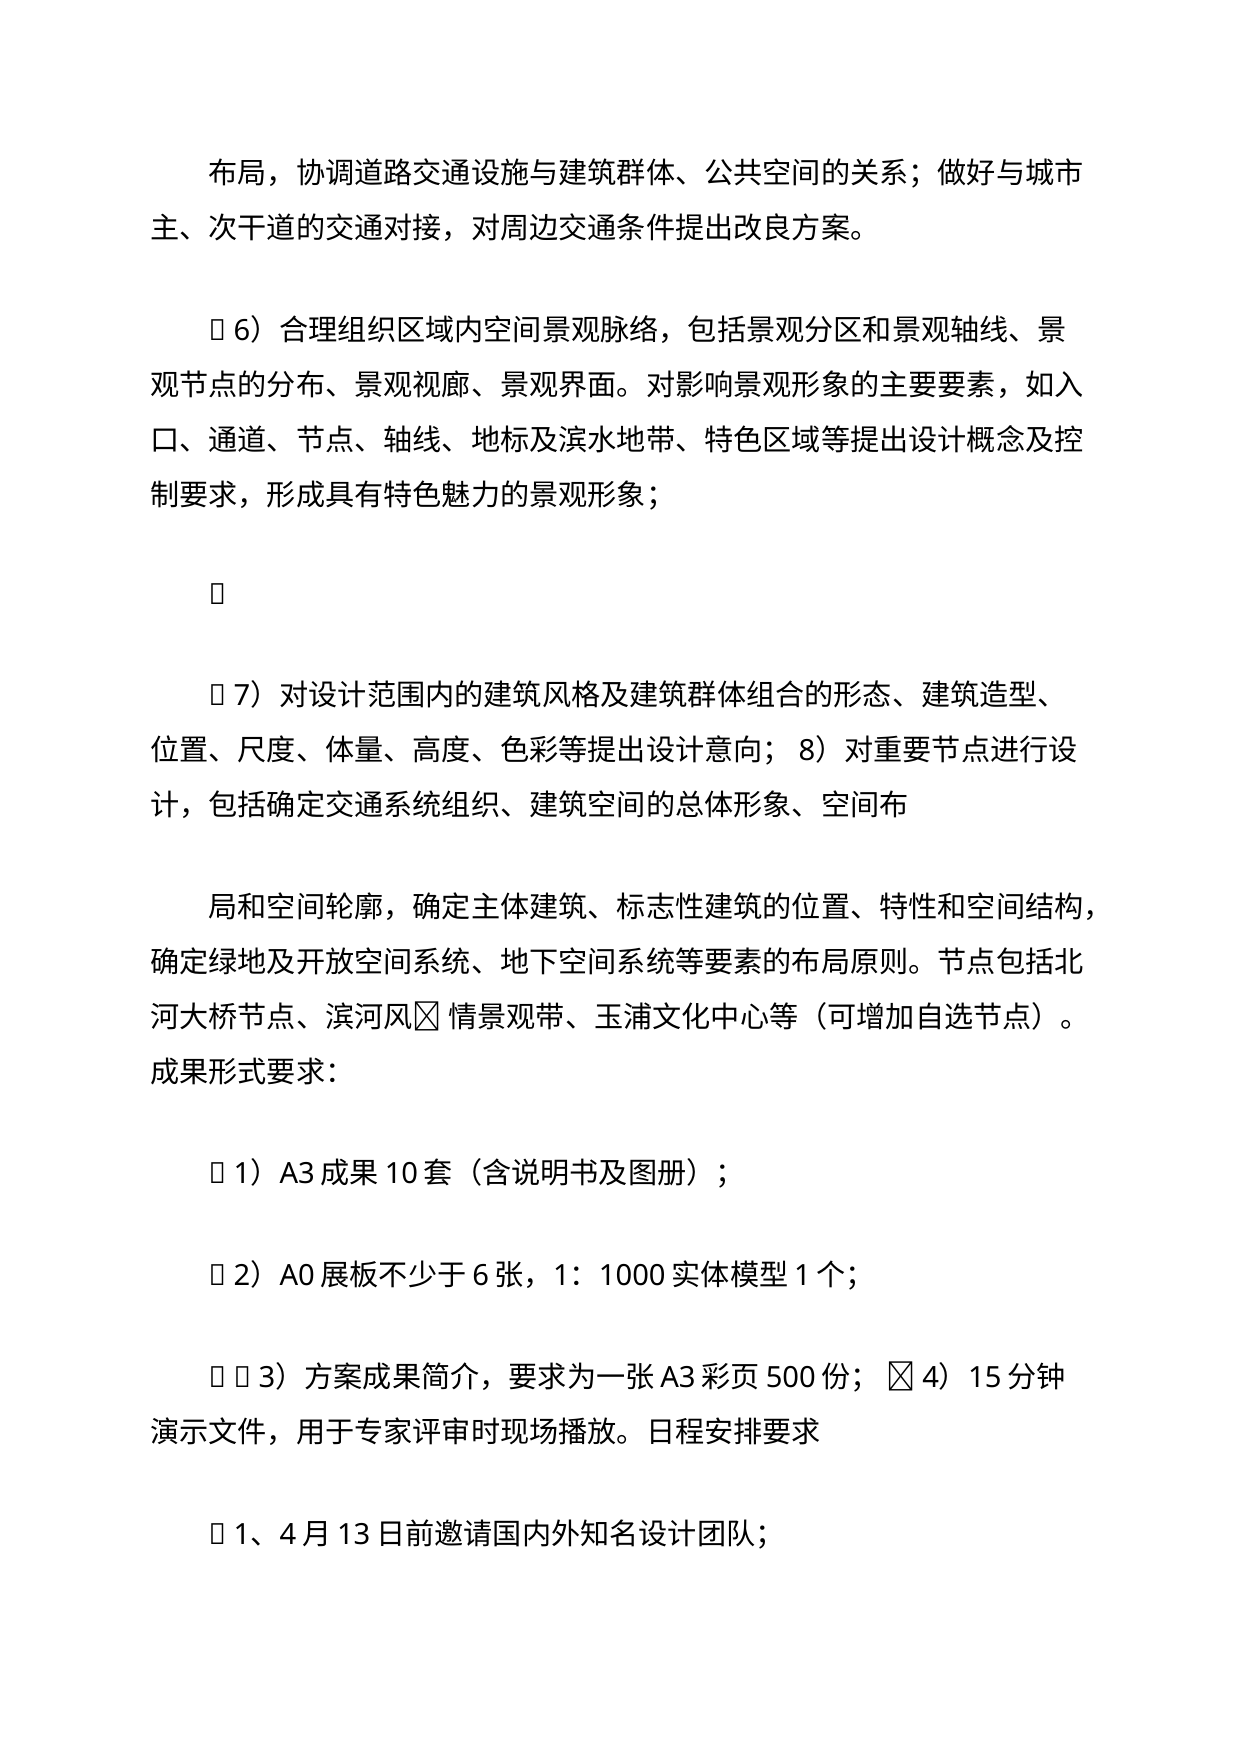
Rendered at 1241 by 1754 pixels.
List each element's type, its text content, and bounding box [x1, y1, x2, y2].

text  7）对设计范围内的建筑风格及建筑群体组合的形态、建筑造型、位置、尺度、体量、高度、色彩等提出设计意向； 8）对重要节点进行设计，包括确定交通系统组织、建筑空间的总体形象、空间布 [150, 672, 1090, 824]
text 布局，协调道路交通设施与建筑群体、公共空间的关系；做好与城市主、次干道的交通对接，对周边交通条件提出改良方案。 [150, 150, 1090, 247]
text  6）合理组织区域内空间景观脉络，包括景观分区和景观轴线、景观节点的分布、景观视廊、景观界面。对影响景观形象的主要要素，如入口、通道、节点、轴线、地标及滨水地带、特色区域等提出设计概念及控制要求，形成具有特色魅力的景观形象； [150, 307, 1090, 514]
text  1）A3成果10套（含说明书及图册）； [150, 1150, 1090, 1192]
text 局和空间轮廓，确定主体建筑、标志性建筑的位置、特性和空间结构，确定绿地及开放空间系统、地下空间系统等要素的布局原则。节点包括北河大桥节点、滨河风 情景观带、玉浦文化中心等（可增加自选节点）。成果形式要求： [150, 883, 1090, 1090]
text  1、4月13日前邀请国内外知名设计团队； [150, 1511, 1090, 1553]
text   3）方案成果简介，要求为一张A3彩页500份；  4）15分钟演示文件，用于专家评审时现场播放。日程安排要求 [150, 1354, 1090, 1451]
text  2）A0展板不少于6张，1：1000实体模型1个； [150, 1252, 1090, 1294]
text  [150, 573, 1090, 613]
